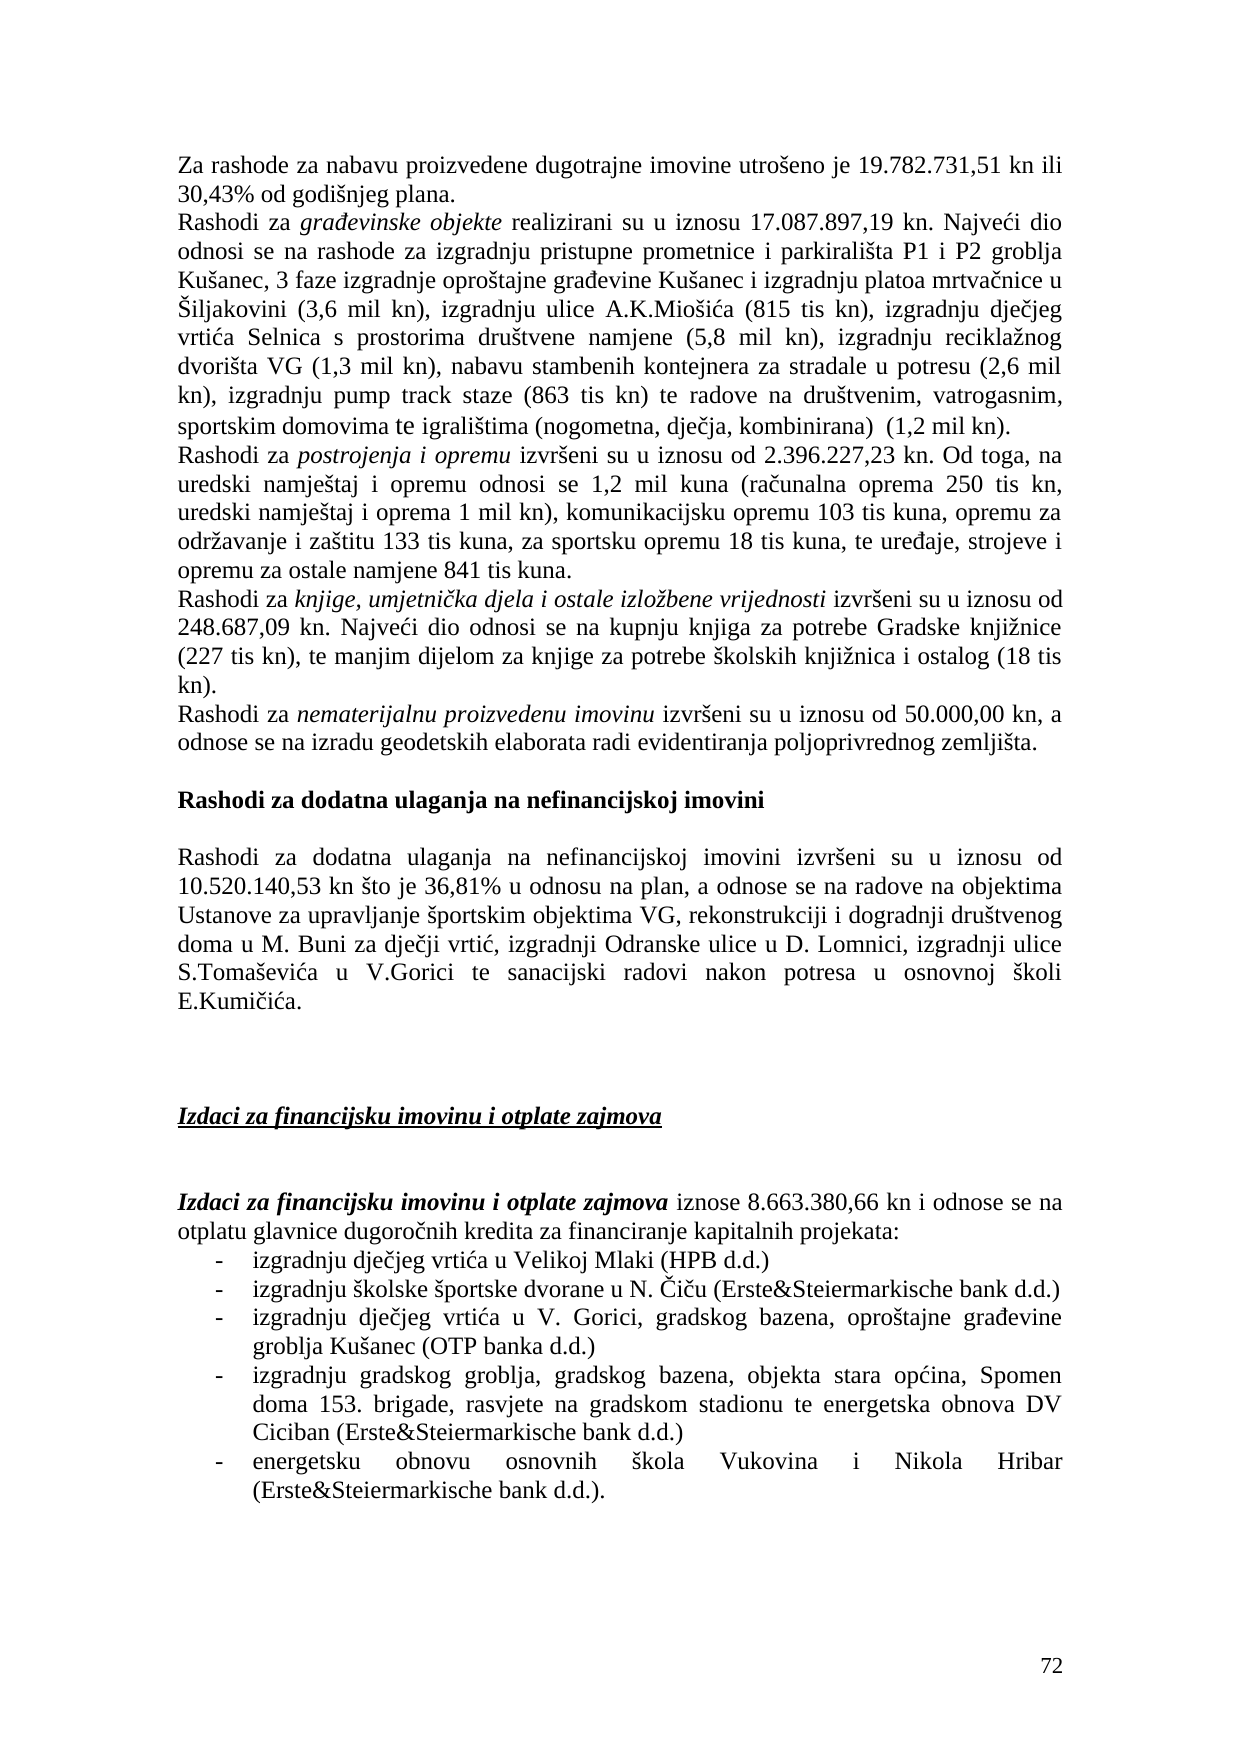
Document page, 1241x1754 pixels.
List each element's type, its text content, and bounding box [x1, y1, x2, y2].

text Rashodi za nematerijalnu proizvedenu imovinu izvršeni su u iznosu od 50.000,00 kn, a odnose se na izradu geodetskih elaborata radi evidentiranja poljoprivrednog zemljišta. [177, 699, 1063, 756]
list izgradnju gradskog groblja, gradskog bazena, objekta stara općina, Spomen doma 153. brigade, rasvjete na gradskom stadionu te energetska obnova DV Ciciban (Erste&Steiermarkische bank d.d.) [215, 1360, 1063, 1446]
list energetsku obnovu osnovnih škola Vukovina i Nikola Hribar (Erste&Steiermarkische bank d.d.). [215, 1446, 1063, 1504]
text Rashodi za postrojenja i opremu izvršeni su u iznosu od 2.396.227,23 kn. Od toga, na uredski namještaj i opremu odnosi se 1,2 mil kuna (računalna oprema 250 tis kn, uredski namještaj i oprema 1 mil kn), komunikacijsku opremu 103 tis kuna, opremu za održavanje i zaštitu 133 tis kuna, za sportsku opremu 18 tis kuna, te uređaje, strojeve i opremu za ostale namjene 841 tis kuna. [177, 440, 1063, 584]
list izgradnju dječjeg vrtića u Velikoj Mlaki (HPB d.d.) [215, 1245, 1063, 1274]
text Rashodi za građevinske objekte realizirani su u iznosu 17.087.897,19 kn. Najveći dio odnosi se na rashode za izgradnju pristupne prometnice i parkirališta P1 i P2 groblja Kušanec, 3 faze izgradnje oproštajne građevine Kušanec i izgradnju platoa mrtvačnice u Šiljakovini (3,6 mil kn), izgradnju ulice A.K.Miošića (815 tis kn), izgradnju dječjeg vrtića Selnica s prostorima društvene namjene (5,8 mil kn), izgradnju reciklažnog dvorišta VG (1,3 mil kn), nabavu stambenih kontejnera za stradale u potresu (2,6 mil kn), izgradnju pump track staze (863 tis kn) te radove na društvenim, vatrogasnim, sportskim domovima te igralištima (nogometna, dječja, kombinirana) (1,2 mil kn). [177, 207, 1063, 440]
list izgradnju školske športske dvorane u N. Čiču (Erste&Steiermarkische bank d.d.) [215, 1274, 1063, 1302]
text Rashodi za dodatna ulaganja na nefinancijskoj imovini izvršeni su u iznosu od 10.520.140,53 kn što je 36,81% u odnosu na plan, a odnose se na radove na objektima Ustanove za upravljanje športskim objektima VG, rekonstrukciji i dogradnji društvenog doma u M. Buni za dječji vrtić, izgradnji Odranske ulice u D. Lomnici, izgradnji ulice S.Tomaševića u V.Gorici te sanacijski radovi nakon potresa u osnovnoj školi E.Kumičića. [177, 842, 1063, 1015]
list izgradnju dječjeg vrtića u V. Gorici, gradskog bazena, oproštajne građevine groblja Kušanec (OTP banka d.d.) [215, 1302, 1063, 1360]
text Izdaci za financijsku imovinu i otplate zajmova iznose 8.663.380,66 kn i odnose se na otplatu glavnice dugoročnih kredita za financiranje kapitalnih projekata: [177, 1187, 1063, 1245]
text Izdaci za financijsku imovinu i otplate zajmova [177, 1101, 1063, 1130]
text Za rashode za nabavu proizvedene dugotrajne imovine utrošeno je 19.782.731,51 kn ili 30,43% od godišnjeg plana. [177, 150, 1063, 207]
text Rashodi za knjige, umjetnička djela i ostale izložbene vrijednosti izvršeni su u iznosu od 248.687,09 kn. Najveći dio odnosi se na kupnju knjiga za potrebe Gradske knjižnice (227 tis kn), te manjim dijelom za knjige za potrebe školskih knjižnica i ostalog (18 tis kn). [177, 584, 1063, 699]
text Rashodi za dodatna ulaganja na nefinancijskoj imovini [177, 785, 1063, 814]
